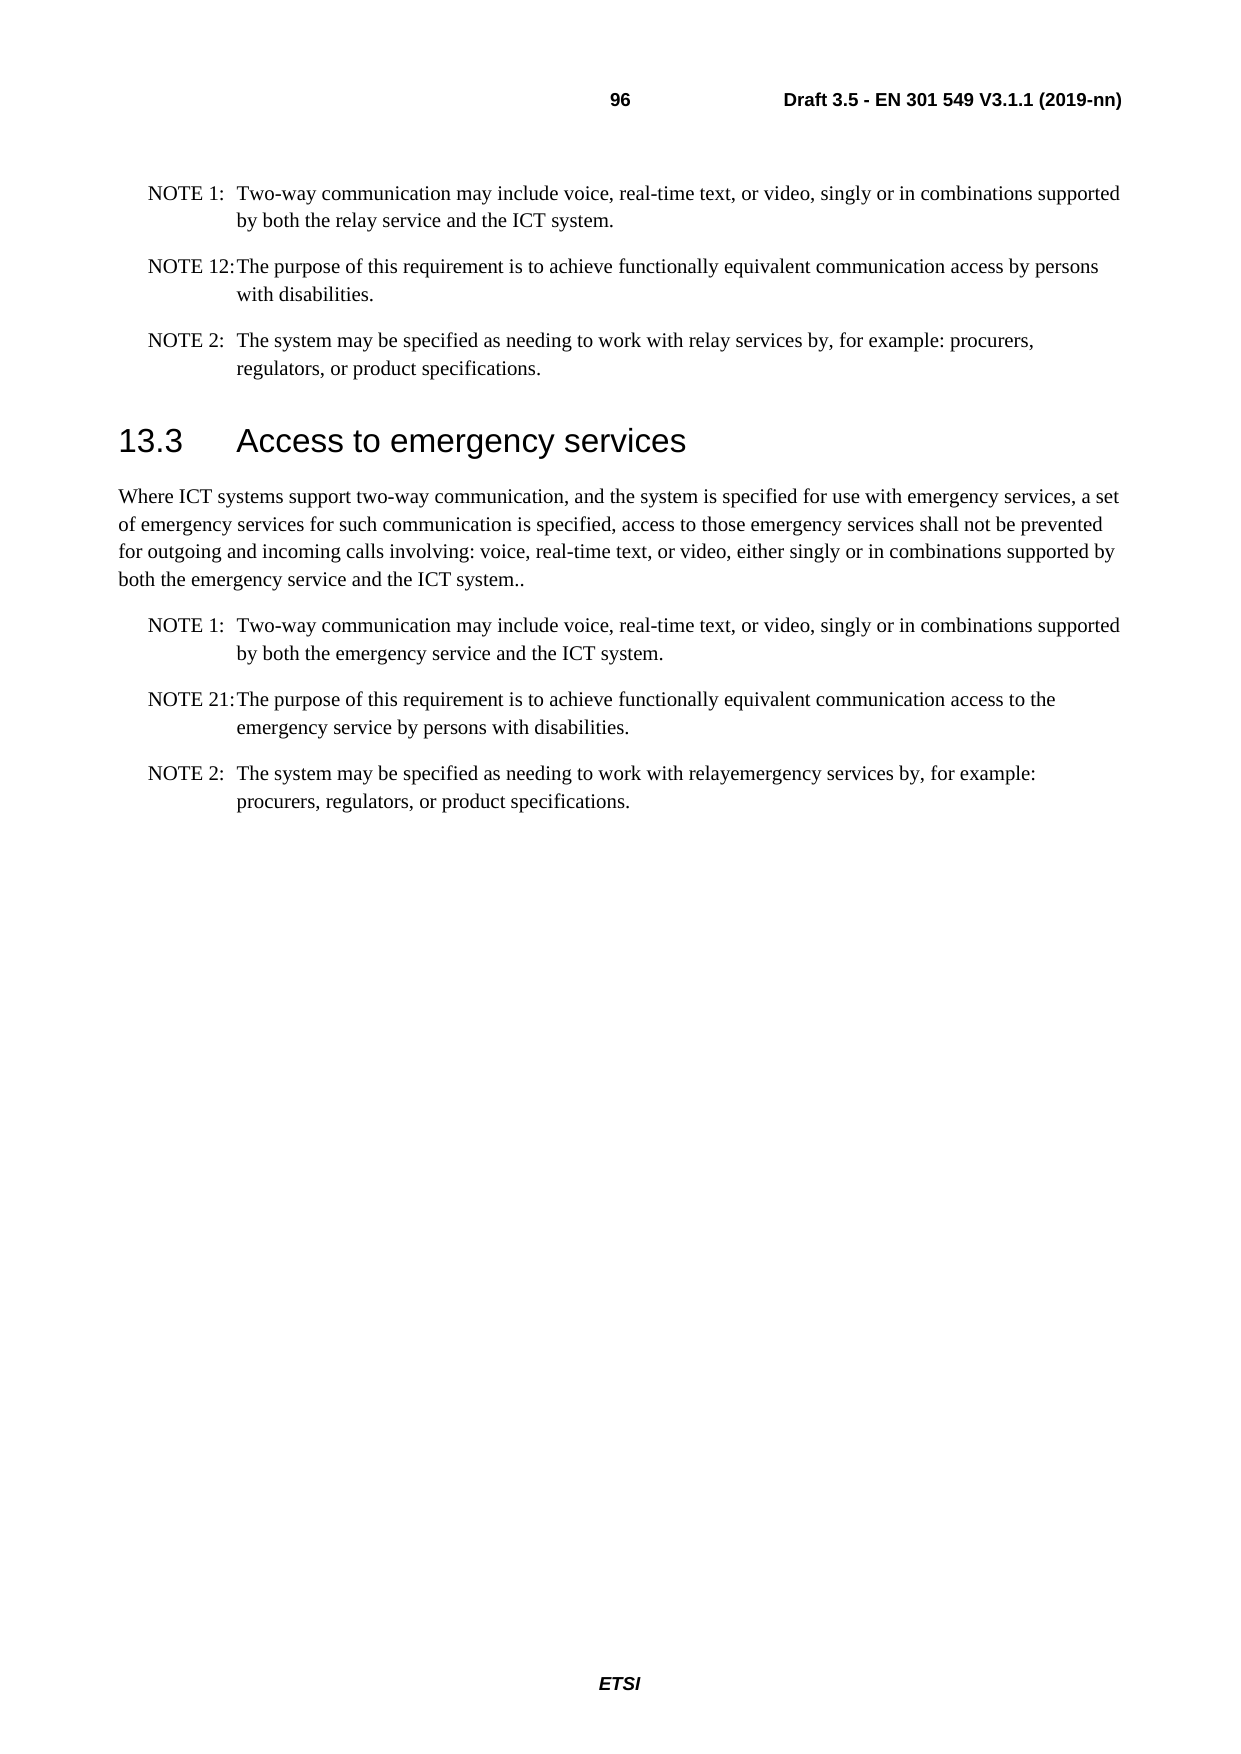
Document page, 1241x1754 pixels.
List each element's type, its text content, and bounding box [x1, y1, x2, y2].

text NOTE : The purpose of this requirement is to achieve functionally equivalent communication access by persons with disabilities. [148, 254, 1122, 306]
subtitle 13.3 Access to emergency services [118, 421, 1122, 459]
text Where ICT systems support two-way communication and access to those emergency services shall not be prevented for outgoing and incoming calls [118, 484, 1122, 591]
text NOTE : The purpose of this requirement is to achieve functionally equivalent communication access to the emergency service by persons with disabilities. [148, 687, 1122, 739]
